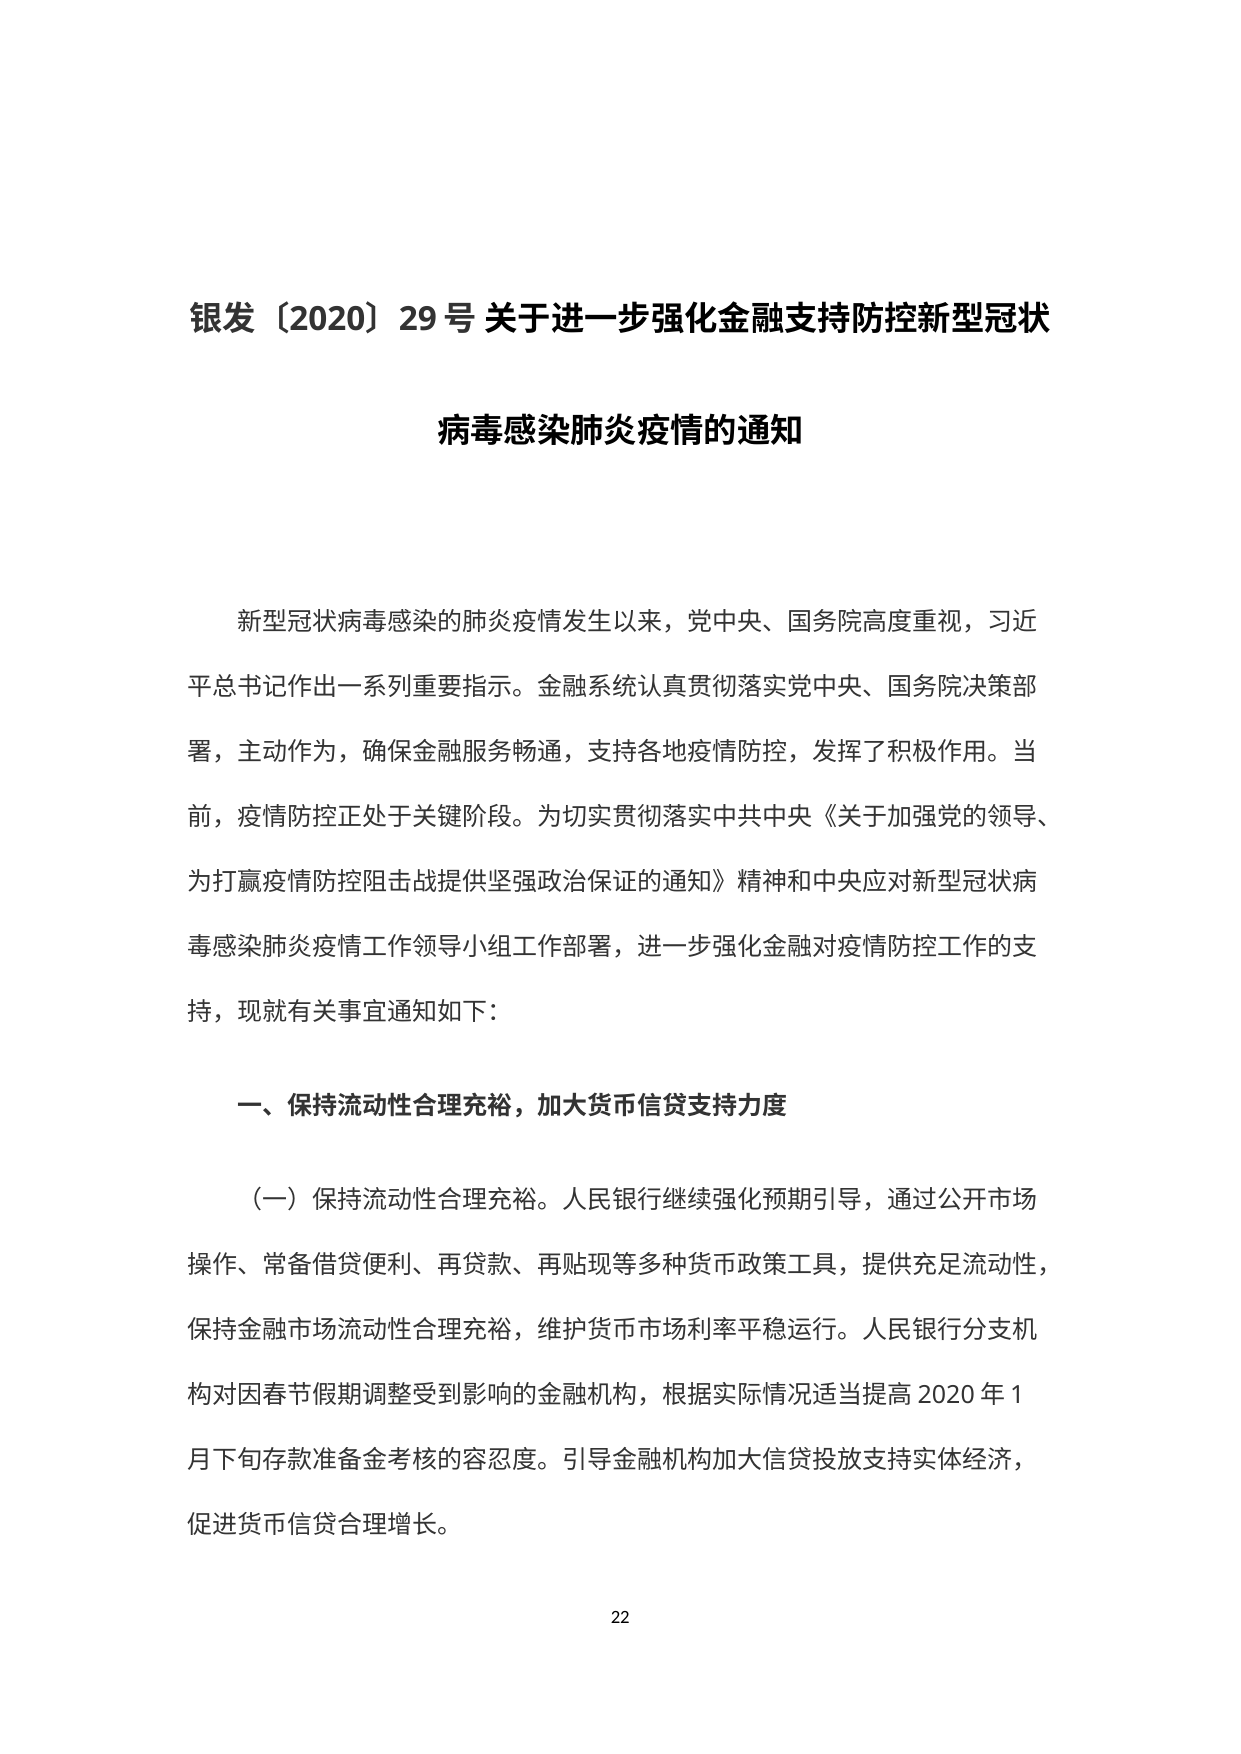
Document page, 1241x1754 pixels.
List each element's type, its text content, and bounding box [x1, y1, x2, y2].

text 一、保持流动性合理充裕，加大货币信贷支持力度 [187, 1071, 1053, 1136]
text 新型冠状病毒感染的肺炎疫情发生以来，党中央、国务院高度重视，习近平总书记作出一系列重要指示。金融系统认真贯彻落实党中央、国务院决策部署，主动作为，确保金融服务畅通，支持各地疫情防控，发挥了积极作用。当前，疫情防控正处于关键阶段。为切实贯彻落实中共中央《关于加强党的领导、为打赢疫情防控阻击战提供坚强政治保证的通知》精神和中央应对新型冠状病毒感染肺炎疫情工作领导小组工作部署，进一步强化金融对疫情防控工作的支持，现就有关事宜通知如下： [187, 587, 1053, 1042]
subtitle 银发〔2020〕29号 关于进一步强化金融支持防控新型冠状病毒感染肺炎疫情的通知 [187, 283, 1053, 461]
text （一）保持流动性合理充裕。人民银行继续强化预期引导，通过公开市场操作、常备借贷便利、再贷款、再贴现等多种货币政策工具，提供充足流动性，保持金融市场流动性合理充裕，维护货币市场利率平稳运行。人民银行分支机构对因春节假期调整受到影响的金融机构，根据实际情况适当提高2020年1月下旬存款准备金考核的容忍度。引导金融机构加大信贷投放支持实体经济，促进货币信贷合理增长。 [187, 1165, 1053, 1555]
